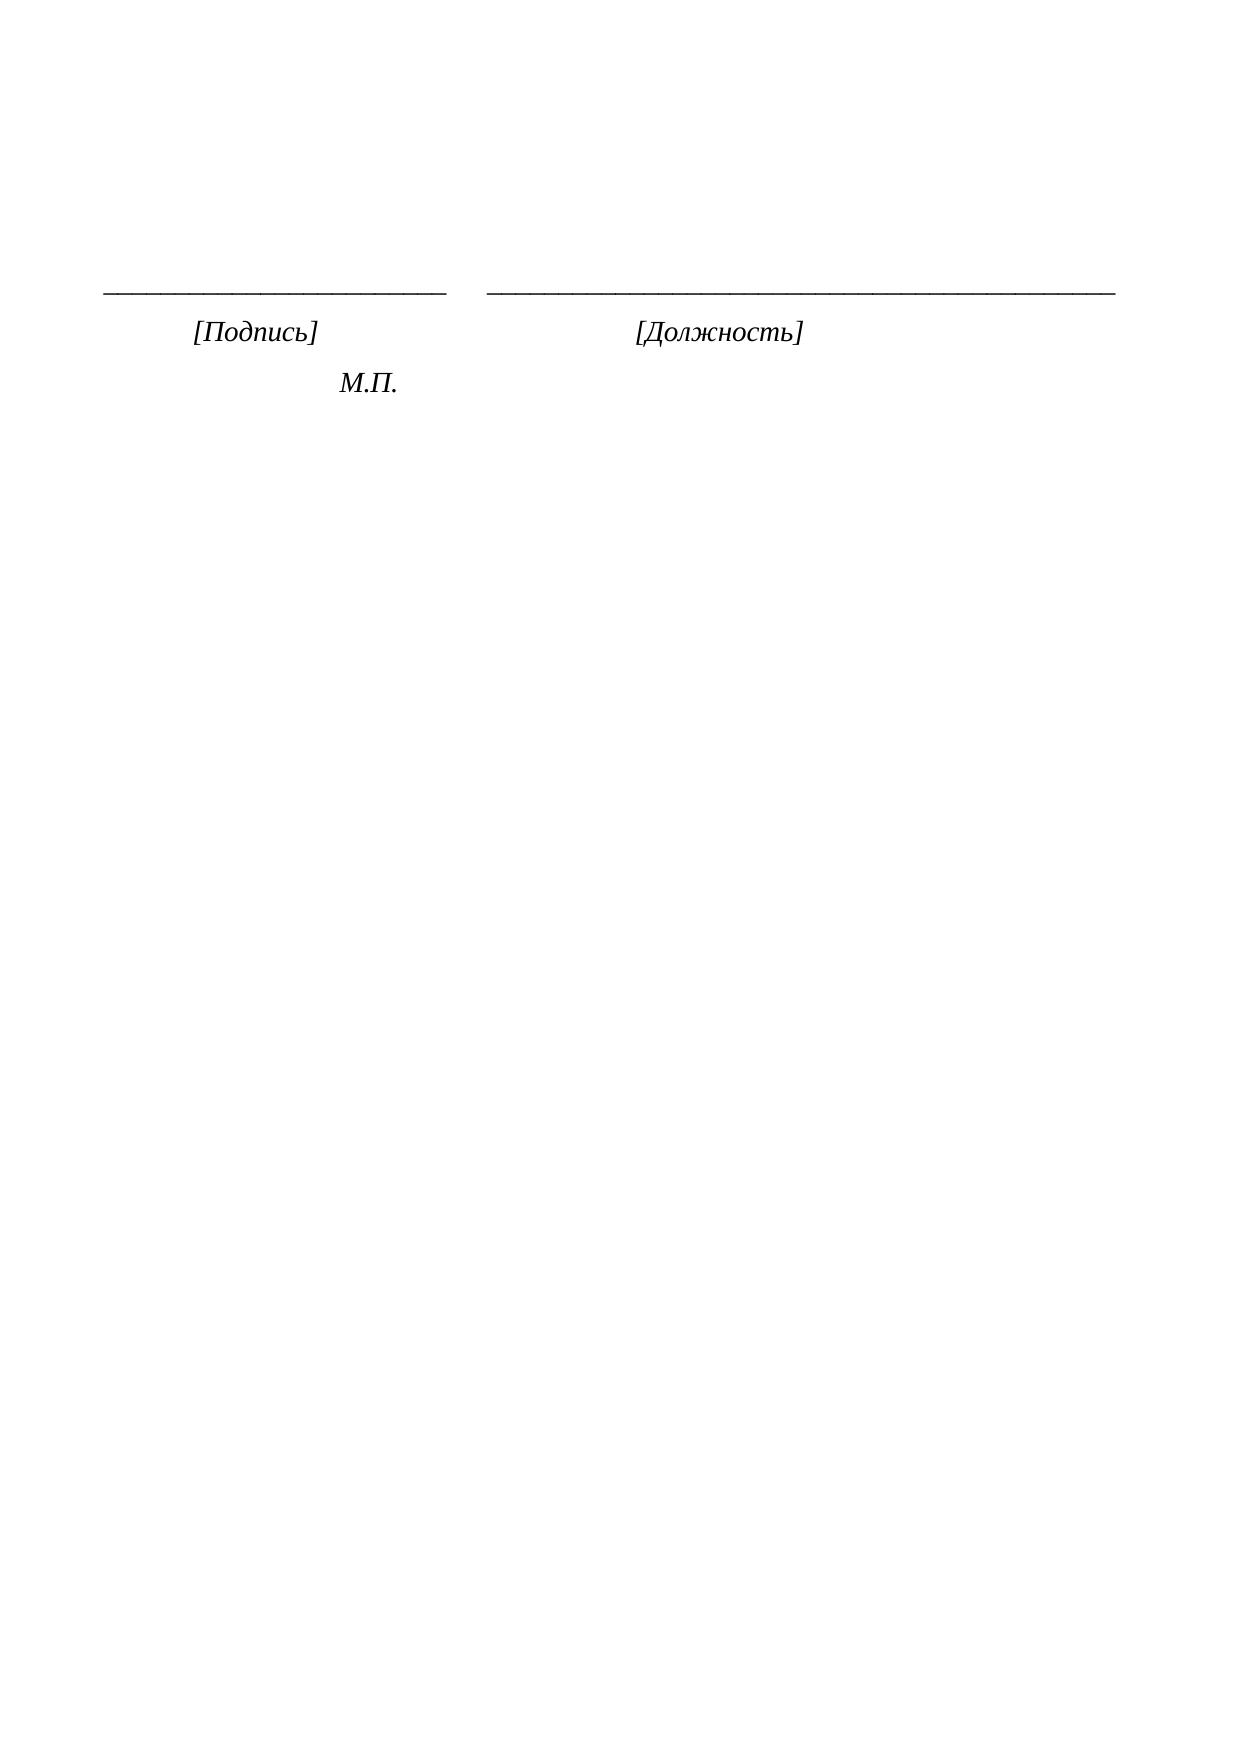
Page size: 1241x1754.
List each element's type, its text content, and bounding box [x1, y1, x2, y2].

text М.П. [118, 365, 1152, 398]
text [Подпись] [Должность] [118, 314, 1152, 348]
text ________________________ ____________________________________________ [103, 264, 1152, 298]
